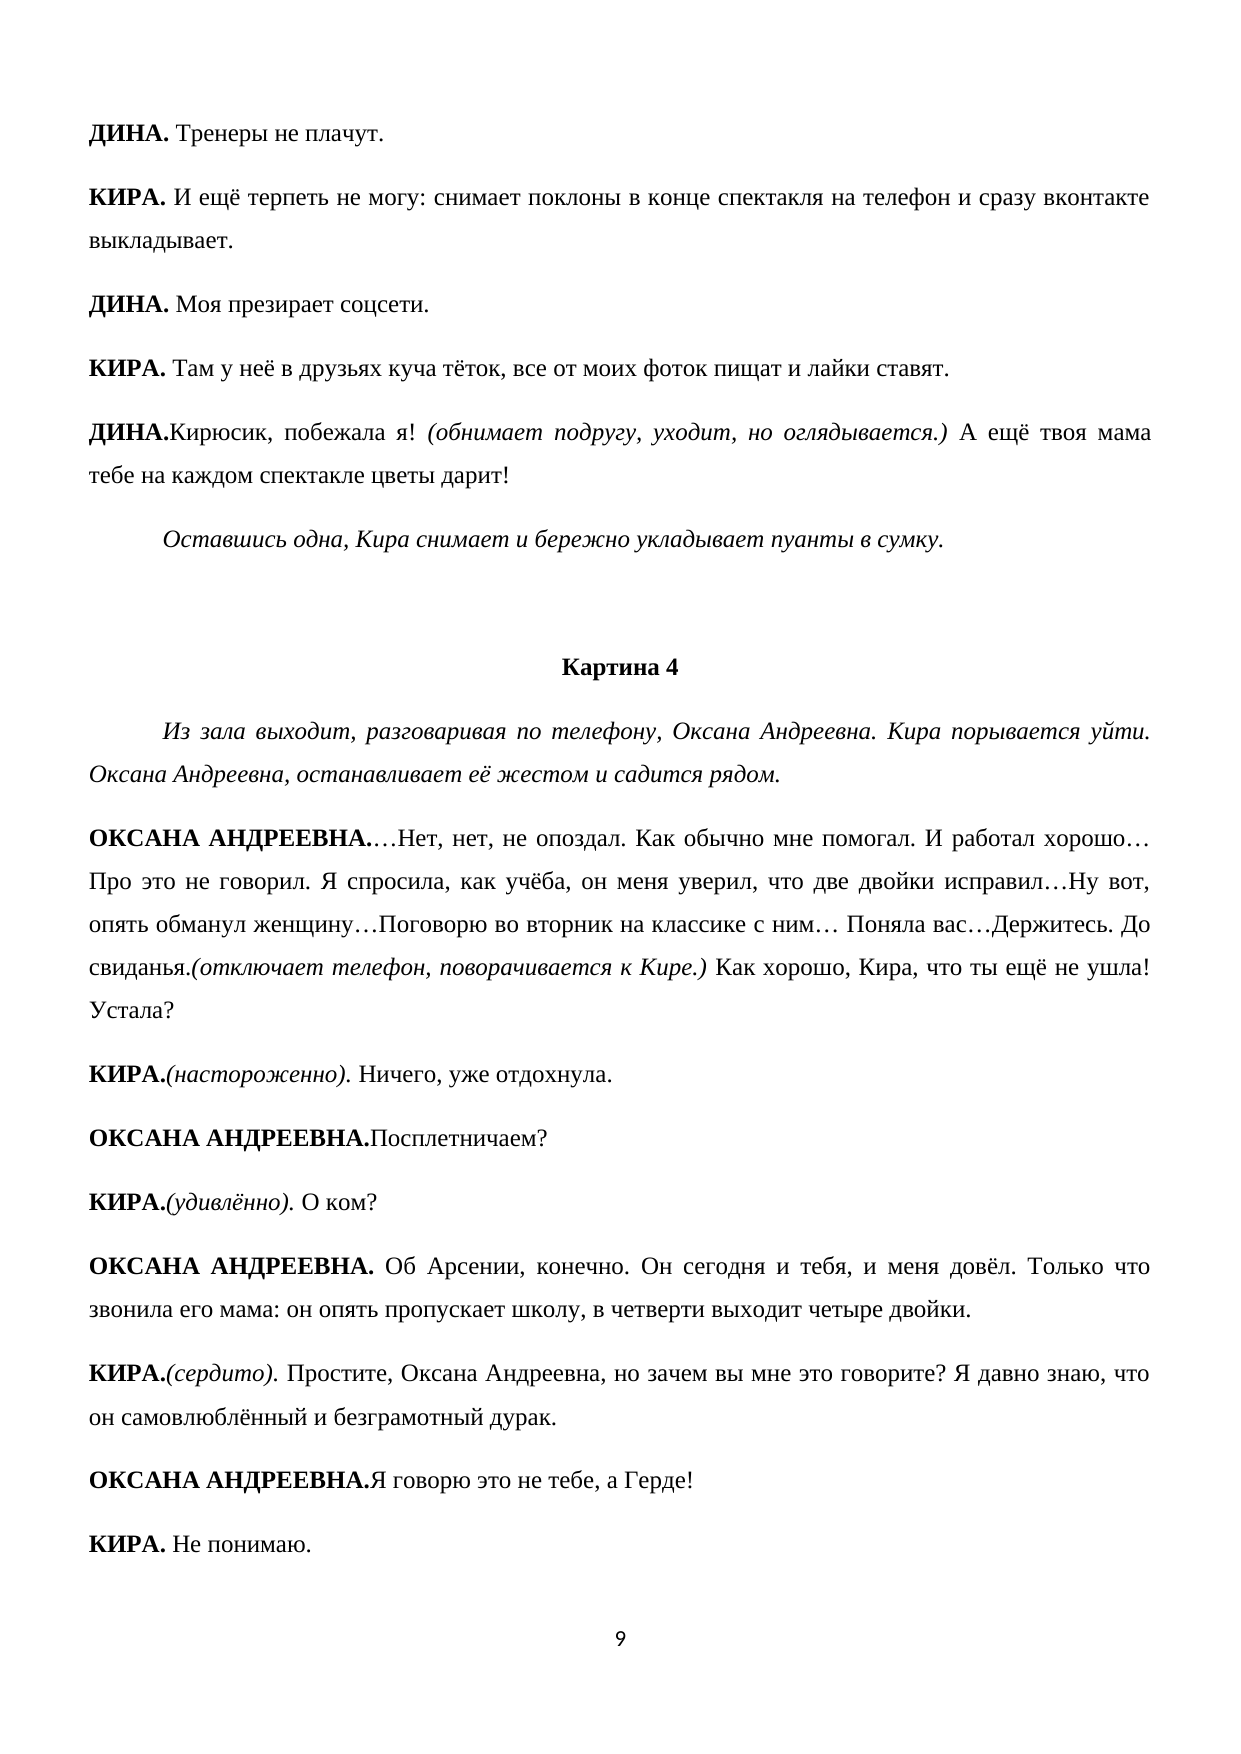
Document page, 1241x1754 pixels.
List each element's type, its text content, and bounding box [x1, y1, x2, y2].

text Оставшись одна, Кира снимает и бережно укладывает пуанты в сумку. [89, 524, 1152, 553]
text Из зала выходит, разговаривая по телефону, Оксана Андреевна. Кира порывается уйти. Оксана Андреевна, останавливает её жестом и садится рядом. [89, 716, 1152, 788]
text Картина 4 [89, 652, 1152, 681]
text ОКСАНА АНДРЕЕВНА. Об Арсении, конечно. Он сегодня и тебя, и меня довёл. Только что звонила его мама: он опять пропускает школу, в четверти выходит четыре двойки. [89, 1251, 1152, 1323]
text КИРА.(сердито). Простите, Оксана Андреевна, но зачем вы мне это говорите? Я давно знаю, что он самовлюблённый и безграмотный дурак. [89, 1358, 1152, 1430]
text ДИНА. Моя презирает соцсети. [89, 289, 1152, 318]
text ОКСАНА АНДРЕЕВНА.Я говорю это не тебе, а Герде! [89, 1466, 1152, 1494]
text ДИНА. Тренеры не плачут. [89, 118, 1152, 147]
text ДИНА.Кирюсик, побежала я! (обнимает подругу, уходит, но оглядывается.) А ещё твоя мама тебе на каждом спектакле цветы дарит! [89, 417, 1152, 489]
text ОКСАНА АНДРЕЕВНА.…Нет, нет, не опоздал. Как обычно мне помогал. И работал хорошо… Про это не говорил. Я спросила, как учёба, он меня уверил, что две двойки исправил…Ну вот, опять обманул женщину…Поговорю во вторник на классике с ним… Поняла вас…Держитесь. До свиданья.(отключает телефон, поворачивается к Кире.) Как хорошо, Кира, что ты ещё не ушла! Устала? [89, 823, 1152, 1024]
text КИРА.(удивлённо). О ком? [89, 1187, 1152, 1216]
text КИРА. Там у неё в друзьях куча тёток, все от моих фоток пищат и лайки ставят. [89, 353, 1152, 382]
text КИРА. И ещё терпеть не могу: снимает поклоны в конце спектакля на телефон и сразу вконтакте выкладывает. [89, 182, 1152, 254]
text КИРА. Не понимаю. [89, 1529, 1152, 1558]
text ОКСАНА АНДРЕЕВНА.Посплетничаем? [89, 1123, 1152, 1152]
text КИРА.(настороженно). Ничего, уже отдохнула. [89, 1059, 1152, 1088]
